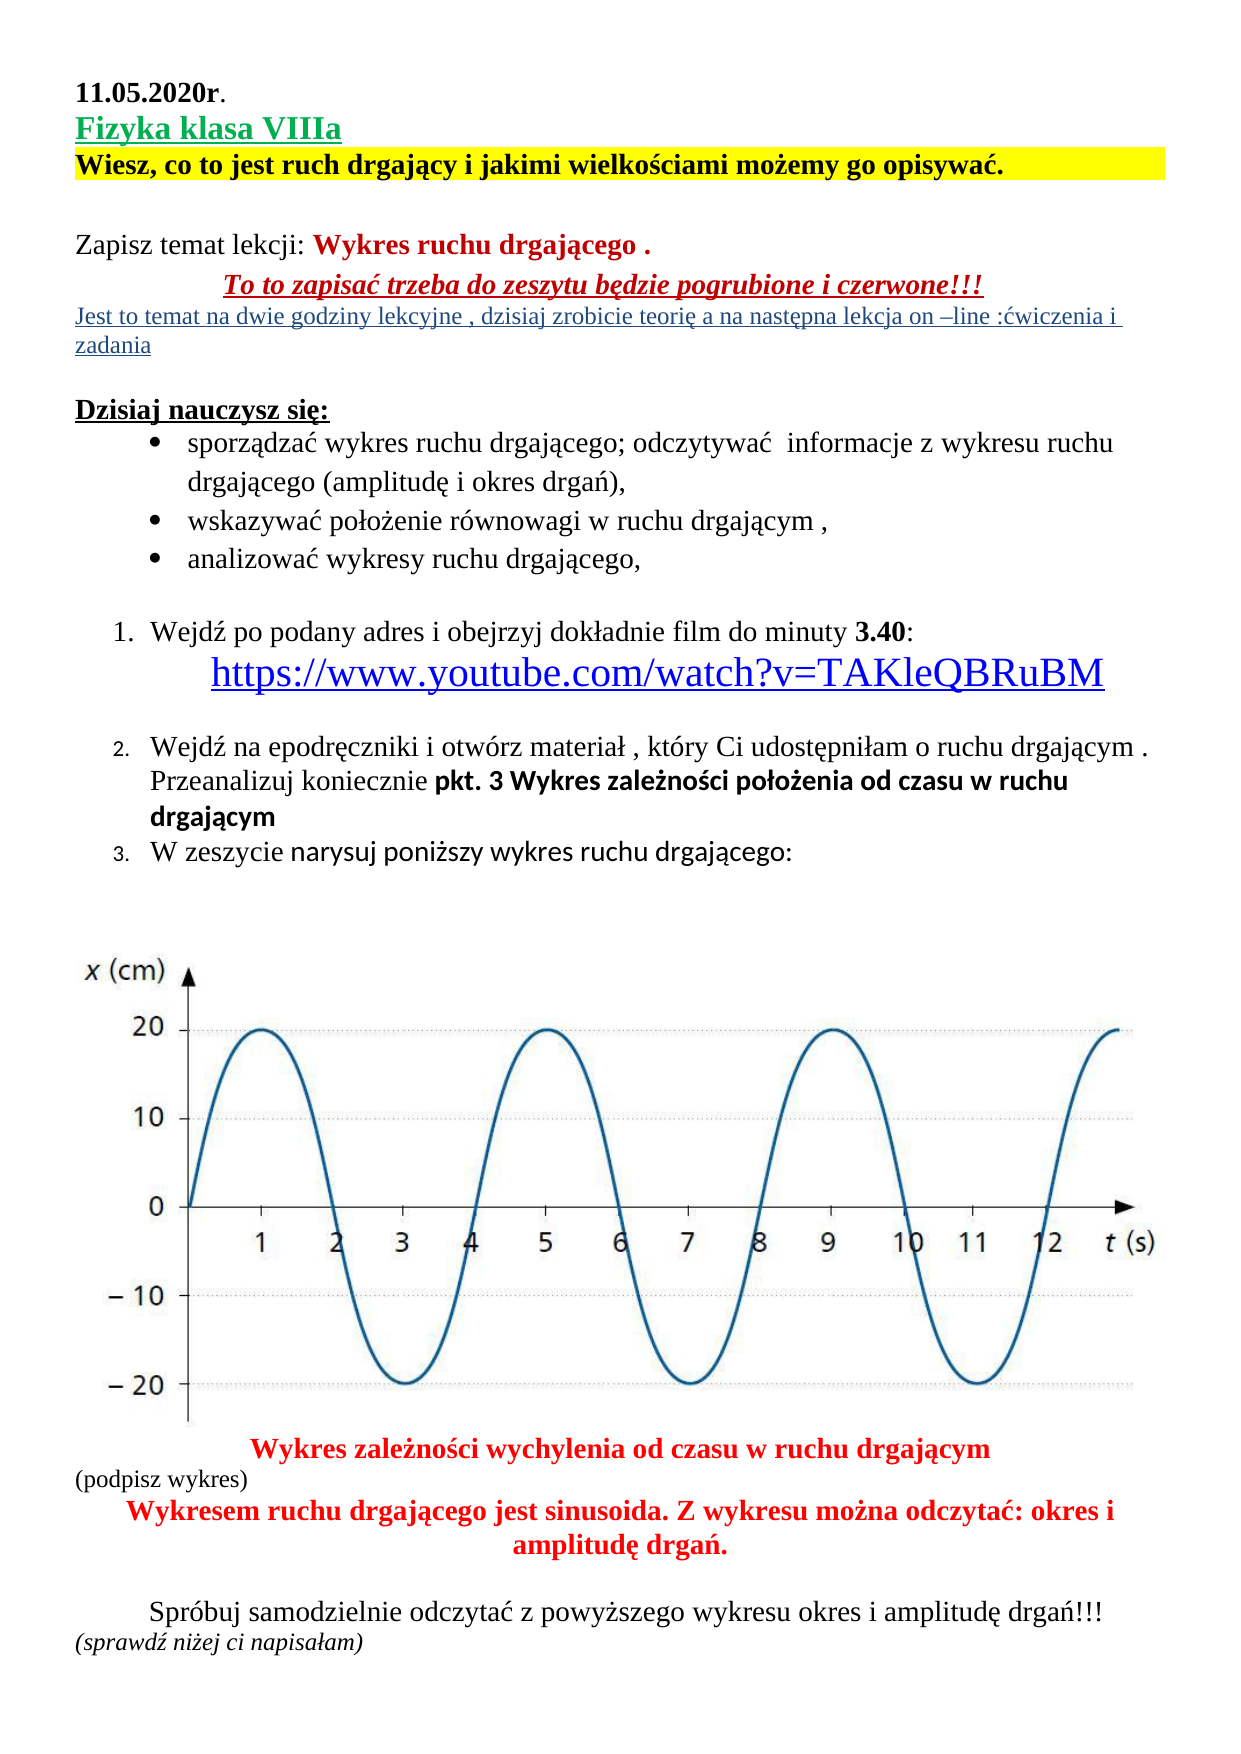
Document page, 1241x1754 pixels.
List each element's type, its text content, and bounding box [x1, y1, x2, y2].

list sporządzać wykres ruchu drgającego; odczytywać informacje z wykresu ruchu drgającego (amplitudę i okres drgań), [150, 426, 1165, 498]
text (podpisz wykres) [75, 1464, 1165, 1493]
text Spróbuj samodzielnie odczytać z powyższego wykresu okres i amplitudę drgań!!!(sprawdź niżej ci napisałam) [75, 1594, 1165, 1656]
list https://www.youtube.com/watch?v=TAKleQBRuBM [150, 647, 1165, 695]
list Wejdź po podany adres i obejrzyj dokładnie film do minuty 3.40: [112, 614, 1165, 647]
text Wykresem ruchu drgającego jest sinusoida. Z wykresu można odczytać: okres i amplitudę drgań. [75, 1493, 1165, 1560]
list Wejdź na epodręczniki i otwórz materiał , który Ci udostępniłam o ruchu drgającym . Przeanalizuj koniecznie pkt. 3 Wykres zależności położenia od czasu w ruchu drgającym [112, 729, 1165, 833]
picture [75, 945, 1166, 1431]
list wskazywać położenie równowagi w ruchu drgającym , [150, 503, 1165, 536]
list W zeszycie narysuj poniższy wykres ruchu drgającego: [112, 833, 1165, 869]
text Jest to temat na dwie godziny lekcyjne , dzisiaj zrobicie teorię a na następna lekcja on –line :ćwiczenia i zadania [75, 301, 1165, 358]
text Fizyka klasa VIIIa [75, 108, 1165, 147]
list analizować wykresy ruchu drgającego, [150, 541, 1165, 575]
text To to zapisać trzeba do zeszytu będzie pogrubione i czerwone!!! [149, 267, 1165, 301]
text Zapisz temat lekcji: Wykres ruchu drgającego . [75, 227, 1165, 261]
text 11.05.2020r. [75, 75, 1165, 108]
text Wiesz, co to jest ruch drgający i jakimi wielkościami możemy go opisywać. [75, 147, 1165, 180]
text Dzisiaj nauczysz się: [75, 392, 1165, 426]
text Wykres zależności wychylenia od czasu w ruchu drgającym [75, 1431, 1165, 1464]
